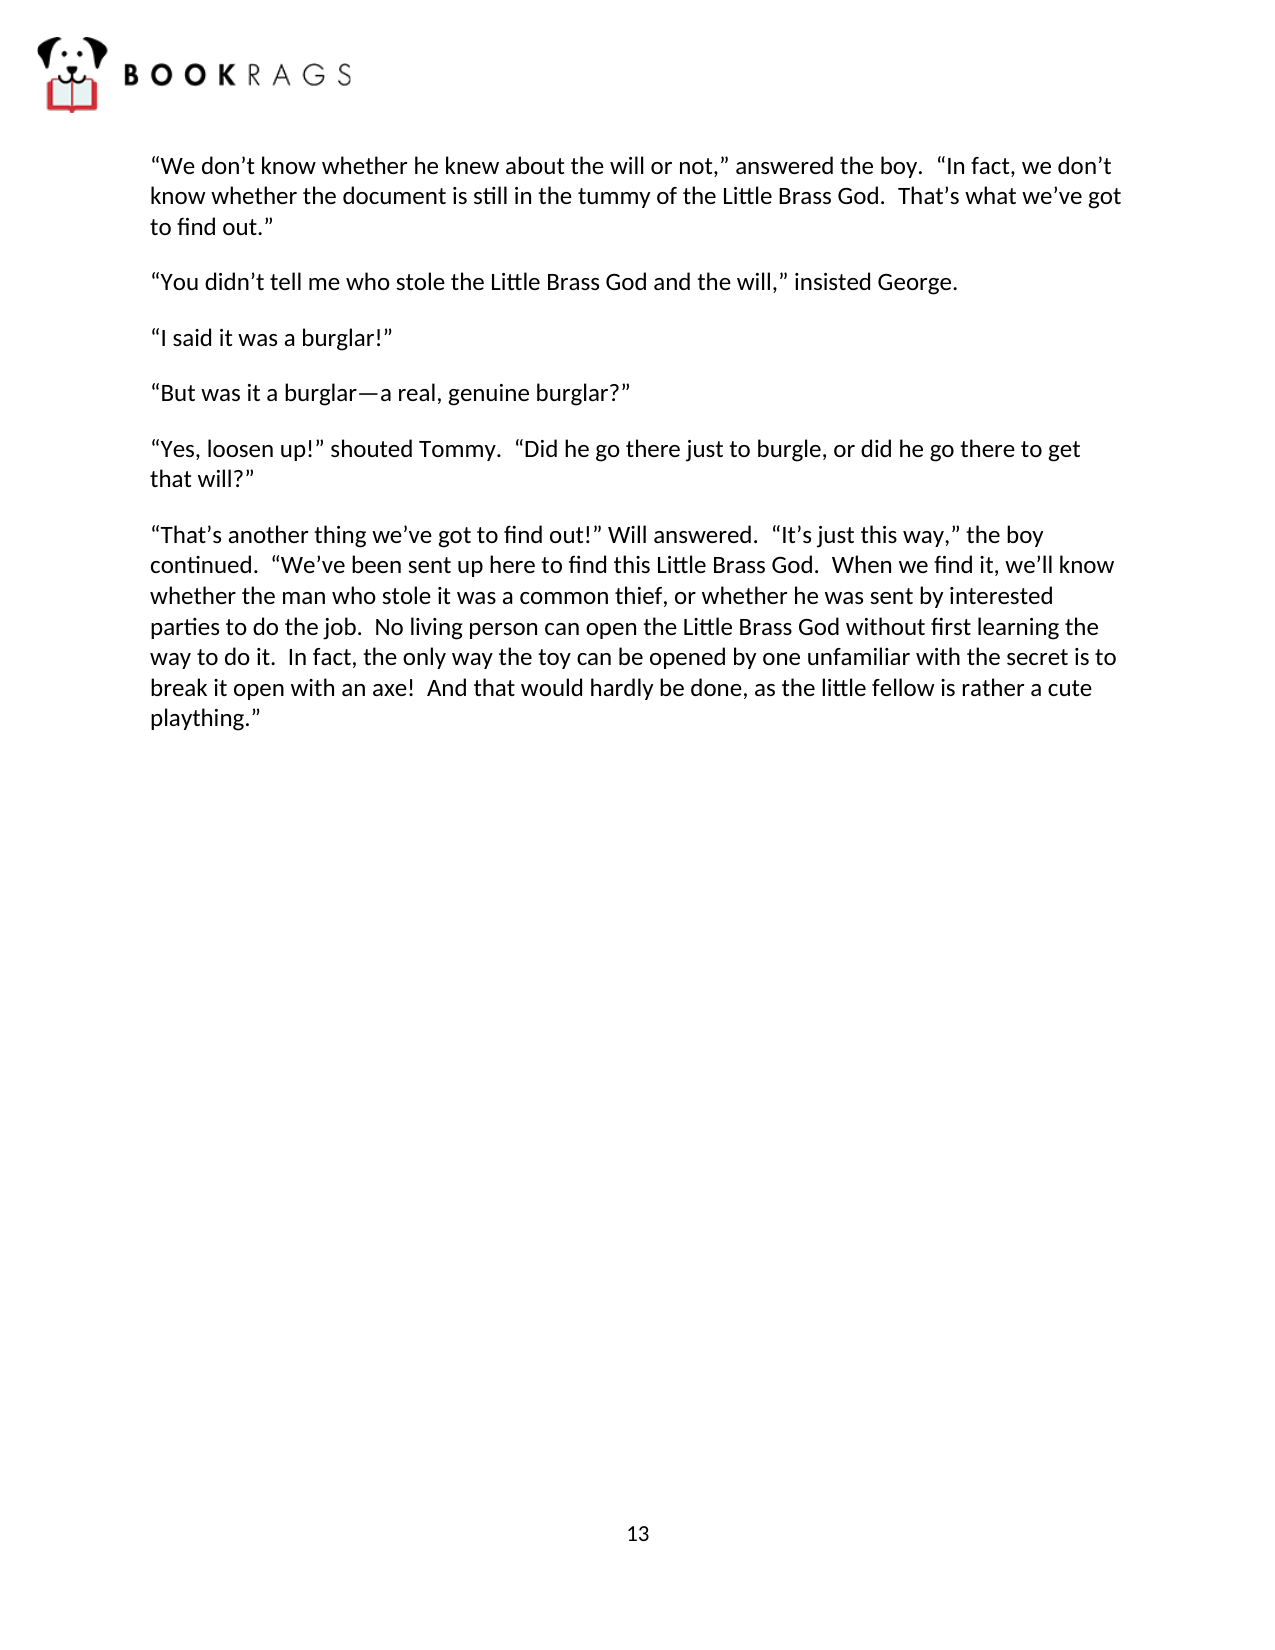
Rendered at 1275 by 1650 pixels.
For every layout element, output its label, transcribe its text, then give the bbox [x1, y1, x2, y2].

text “But was it a burglar—­a real, genuine burglar?” [150, 378, 1125, 408]
text “We don’t know whether he knew about the will or not,” answered the boy. “In fact, we don’t know whether the document is still in the tummy of the Little Brass God. That’s what we’ve got to find out.” [150, 150, 1125, 242]
text “That’s another thing we’ve got to find out!” Will answered. “It’s just this way,” the boy continued. “We’ve been sent up here to find this Little Brass God. When we find it, we’ll know whether the man who stole it was a common thief, or whether he was sent by interested parties to do the job. No living person can open the Little Brass God without first learning the way to do it. In fact, the only way the toy can be opened by one unfamiliar with the secret is to break it open with an axe! And that would hardly be done, as the little fellow is rather a cute plaything.” [150, 519, 1125, 733]
text “You didn’t tell me who stole the Little Brass God and the will,” insisted George. [150, 267, 1125, 297]
text “I said it was a burglar!” [150, 322, 1125, 353]
picture [37, 37, 351, 113]
text “Yes, loosen up!” shouted Tommy. “Did he go there just to burgle, or did he go there to get that will?” [150, 433, 1125, 494]
